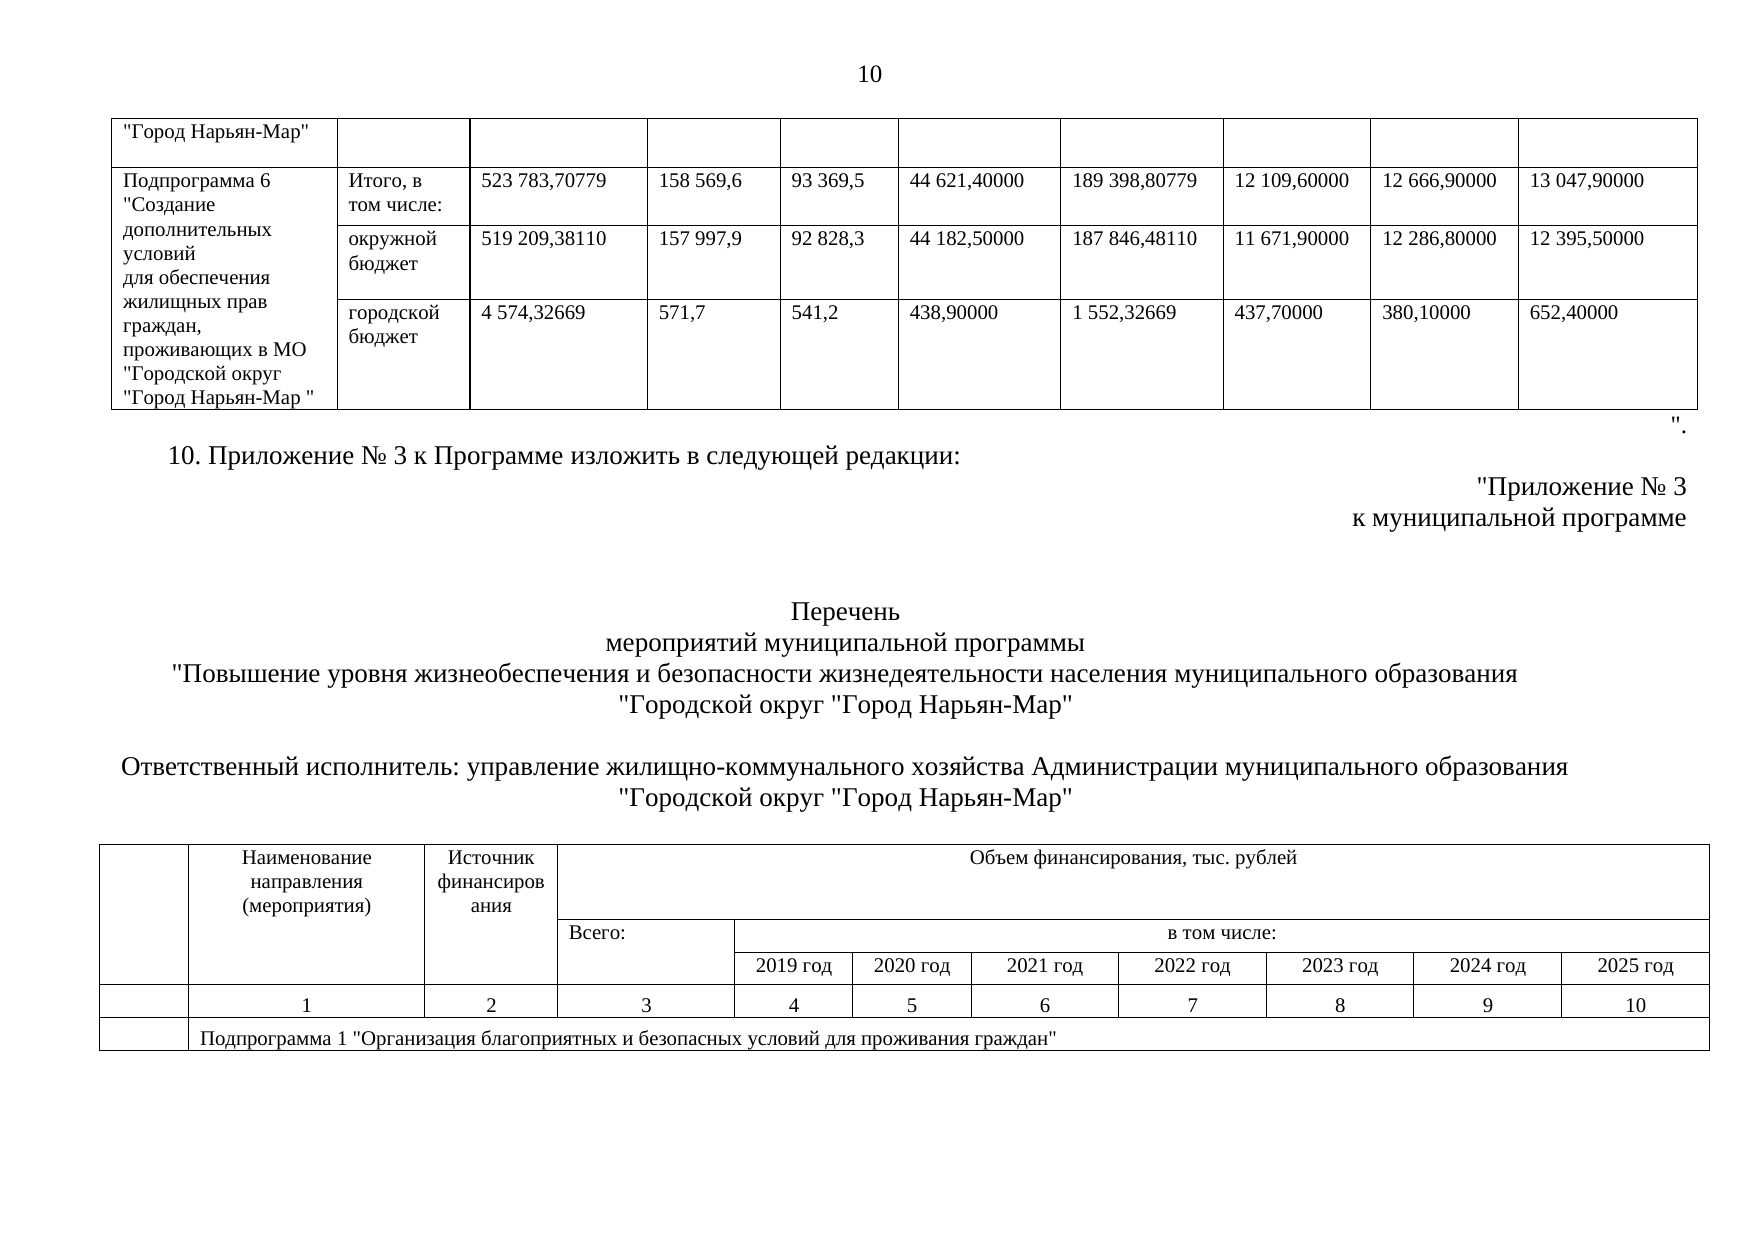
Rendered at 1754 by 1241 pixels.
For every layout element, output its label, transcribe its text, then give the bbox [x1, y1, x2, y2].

table_cell 5 [853, 985, 971, 1017]
table_cell 2019 год [735, 953, 852, 984]
table_cell 8 [1267, 985, 1413, 1017]
table_cell 1 [189, 985, 424, 1017]
table_cell 9 [1414, 985, 1561, 1017]
table_cell 2022 год [1119, 953, 1266, 984]
table_cell [100, 845, 188, 984]
table_cell 2024 год [1414, 953, 1561, 984]
table_cell 10 [1562, 985, 1709, 1017]
table_cell Наименование направления (мероприятия) [189, 845, 424, 984]
table_cell 2023 год [1267, 953, 1413, 984]
table_cell 2020 год [853, 953, 971, 984]
table_cell Объем финансирования, тыс. рублей [558, 845, 1709, 919]
table_cell 2 [425, 985, 557, 1017]
table_cell [100, 1018, 188, 1050]
table_cell 2025 год [1562, 953, 1709, 984]
table_cell Подпрограмма 1 "Организация благоприятных и безопасных условий для проживания граждан" [189, 1018, 1709, 1050]
table_cell 7 [1119, 985, 1266, 1017]
table_cell Всего: [558, 920, 734, 984]
table_cell Источник финансирования [425, 845, 557, 984]
table_cell 4 [735, 985, 852, 1017]
table_cell 6 [972, 985, 1118, 1017]
table_cell [100, 985, 188, 1017]
table_cell 3 [558, 985, 734, 1017]
table_cell 2021 год [972, 953, 1118, 984]
table_cell в том числе: [735, 920, 1709, 952]
